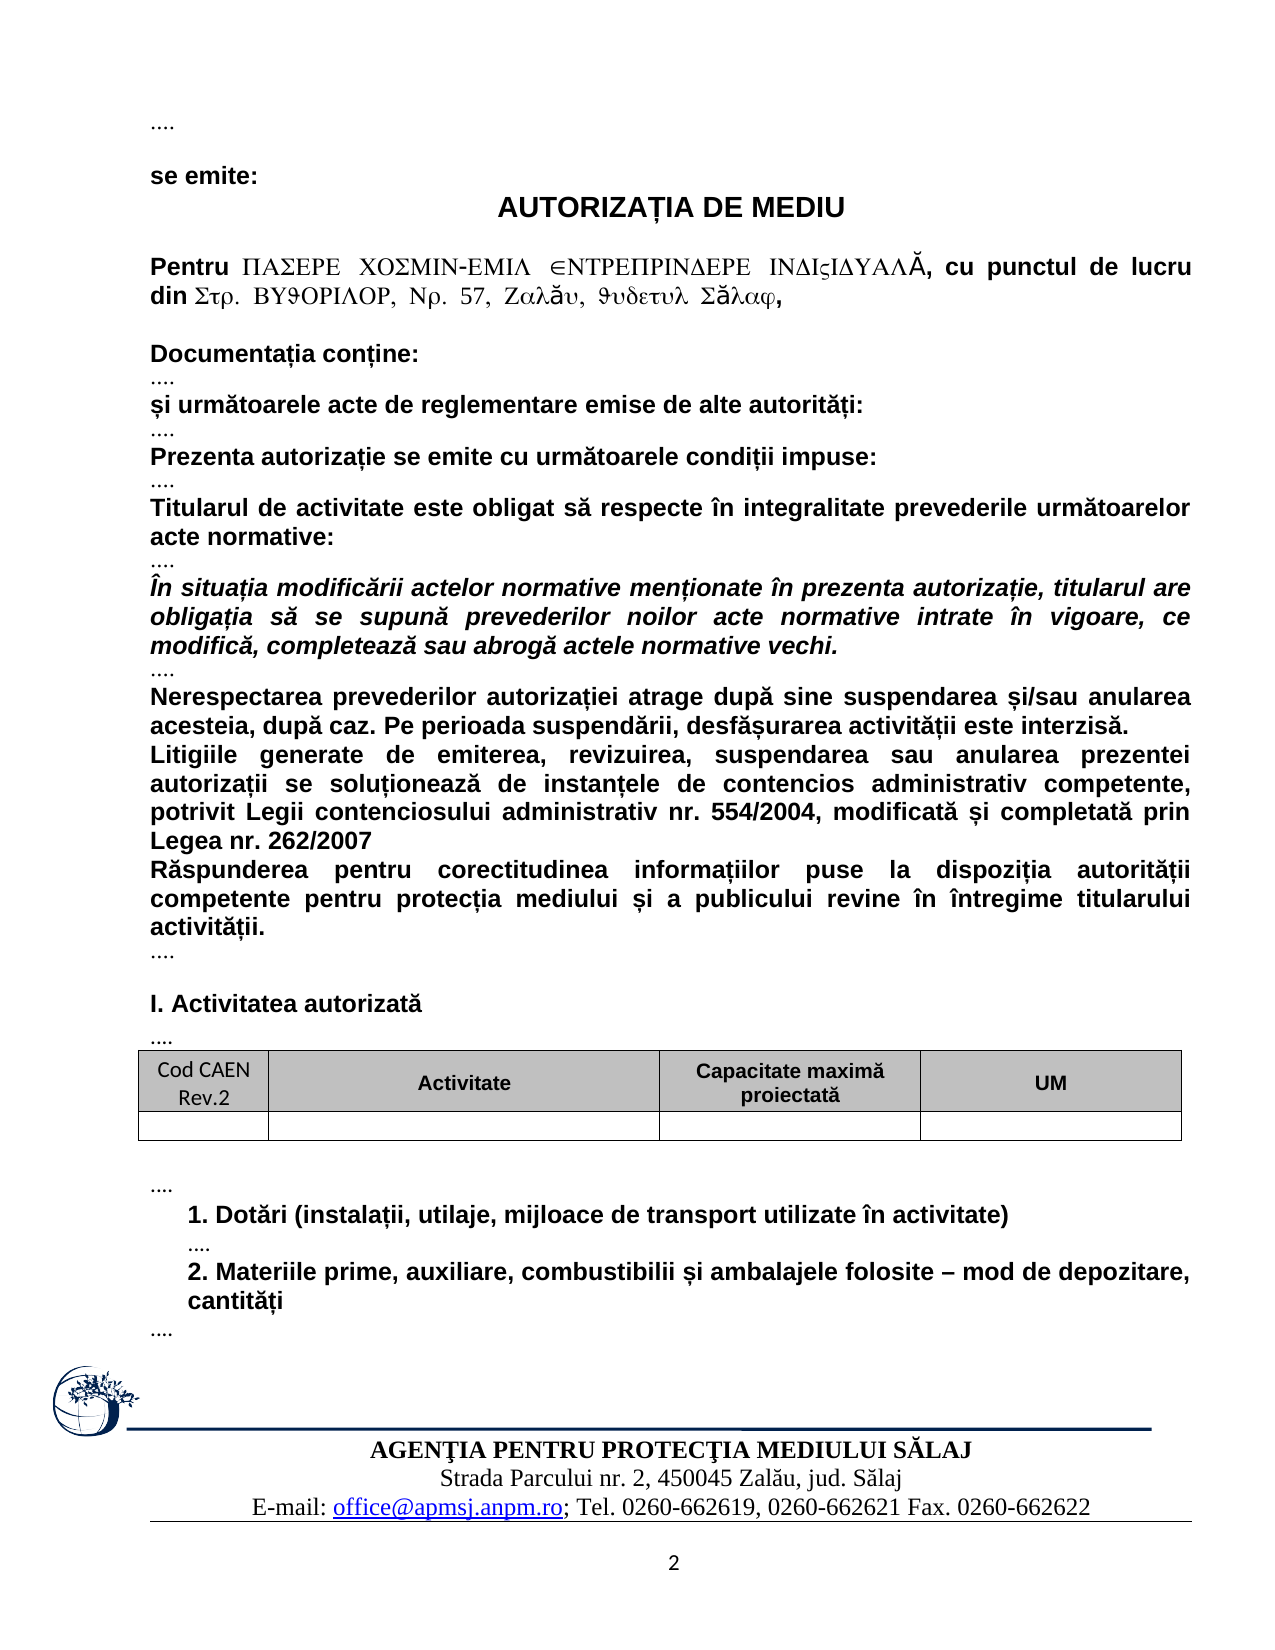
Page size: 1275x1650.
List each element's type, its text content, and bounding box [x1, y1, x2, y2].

text Pentru , cu punctul de lucru din , [150, 252, 1192, 310]
text Documentația conține: [150, 339, 1192, 367]
text se emite: [150, 161, 1192, 190]
text Litigiile generate de emiterea, revizuirea, suspendarea sau anularea prezentei autorizații se soluționează de instanțele de contencios administrativ competente, potrivit [150, 740, 1192, 855]
text Răspunderea pentru corectitudinea informațiilor puse la dispoziția autorității competente pentru protecția mediului și a publicului revine în întregime titularului activității. [150, 855, 1192, 941]
text și următoarele acte de reglementare emise de alte autorități: [150, 390, 1192, 419]
text Prezenta autorizație se emite cu următoarele condiții impuse: [150, 442, 1192, 470]
subtitle 2. Materiile prime, auxiliare, combustibilii și ambalajele folosite – mod de depozitare, cantități [187, 1257, 1192, 1314]
text AUTORIZAȚIA DE MEDIU [150, 190, 1192, 223]
subtitle I. Activitatea autorizată [150, 989, 1192, 1017]
text Titularul de activitate este obligat să respecte în integralitate prevederile următoarelor acte normative: [150, 493, 1192, 551]
text În situația modificării actelor normative menționate în prezenta autorizație, titularul are obligația să se supună prevederilor noilor acte normative intrate în vigoare, ce modifică, completează sau abrogă actele normative vechi. [150, 573, 1192, 659]
text Nerespectarea prevederilor autorizației atrage după sine suspendarea și/sau anularea acesteia, după caz. Pe perioada suspendării, desfășurarea activității este interzisă. [150, 682, 1192, 740]
subtitle 1. Dotări (instalații, utilaje, mijloace de transport utilizate în activitate) [187, 1200, 1192, 1229]
